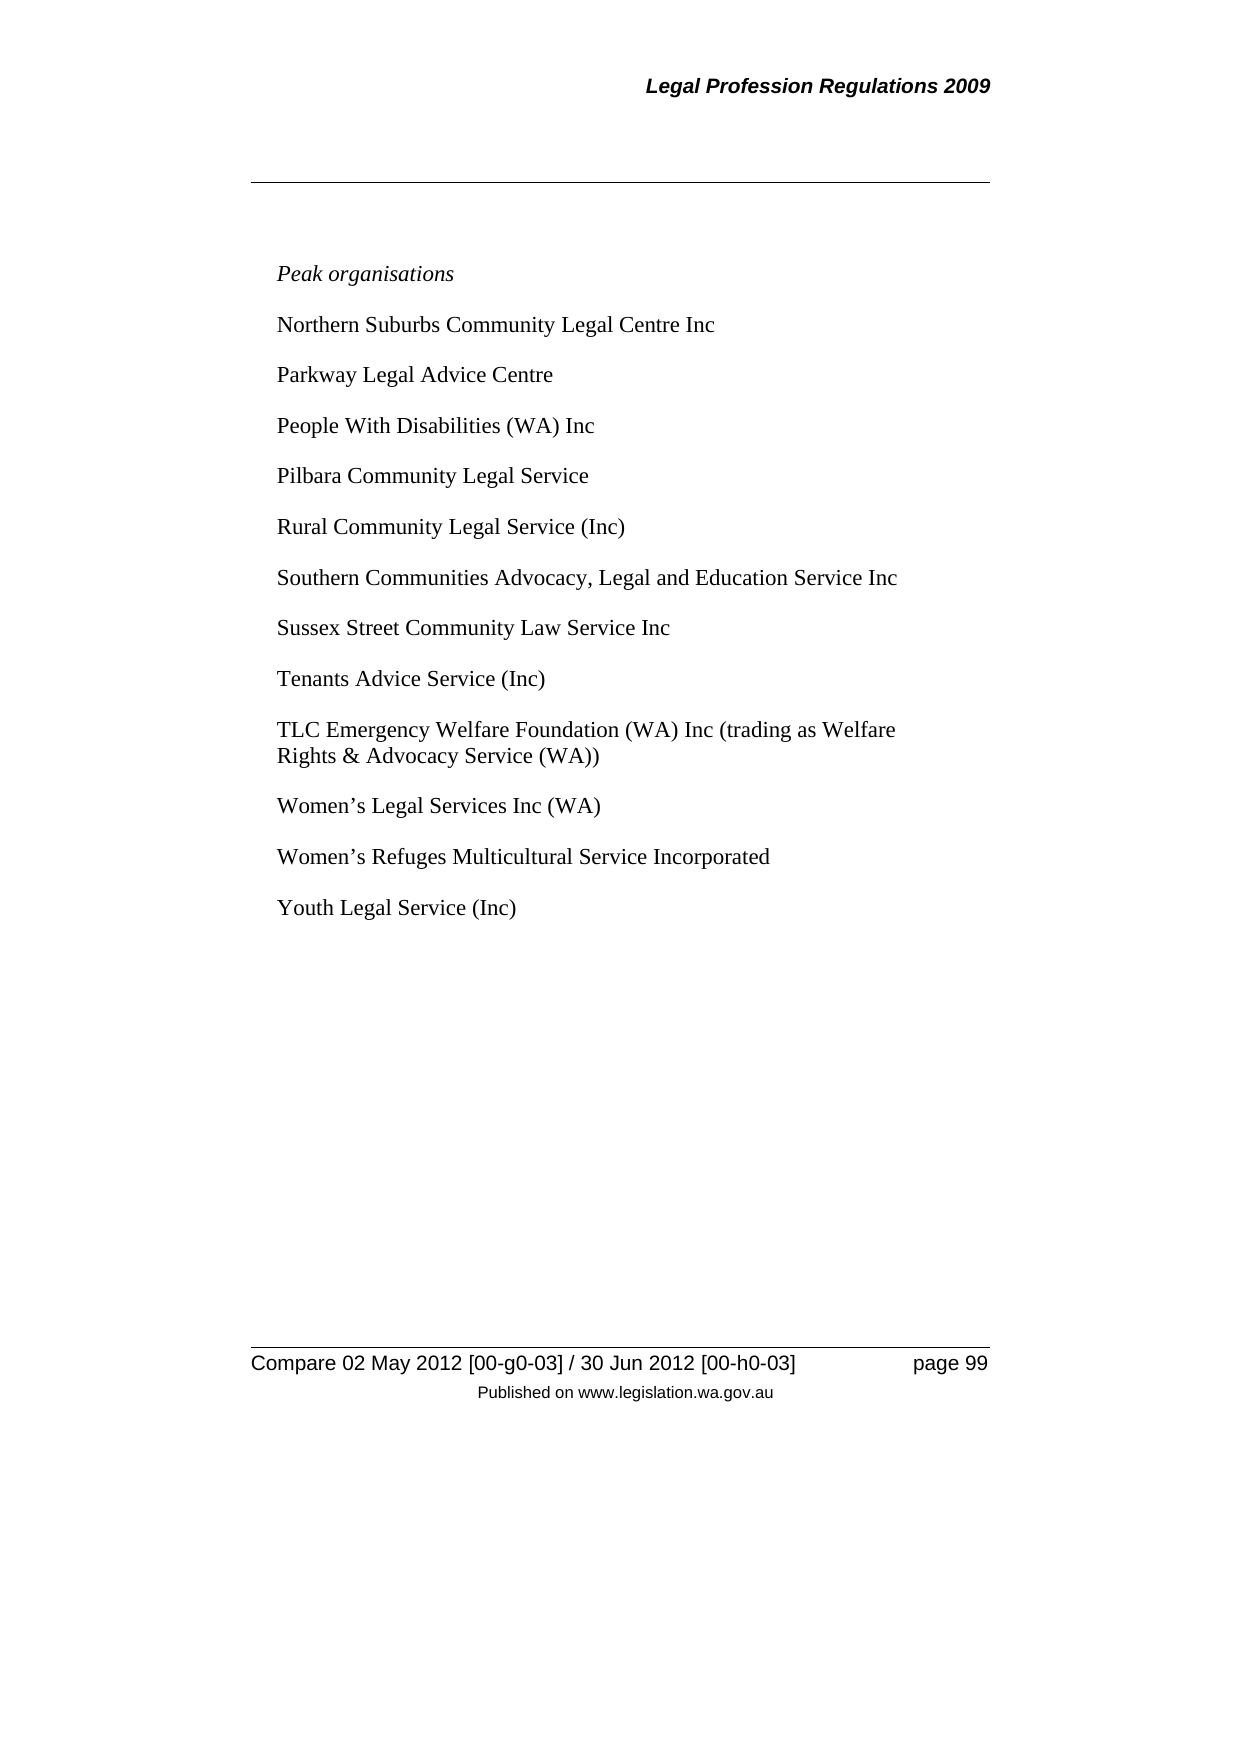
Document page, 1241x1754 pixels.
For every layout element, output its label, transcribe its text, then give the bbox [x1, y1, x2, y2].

table_cell Youth Legal Service (Inc) [265, 881, 944, 932]
table_cell Sussex Street Community Law Service Inc [265, 602, 944, 652]
table_cell Women’s Legal Services Inc (WA) [265, 780, 944, 831]
table_cell Women’s Refuges Multicultural Service Incorporated [265, 831, 944, 881]
table_cell Rural Community Legal Service (Inc) [265, 501, 944, 551]
table_cell TLC Emergency Welfare Foundation (WA) Inc (trading as Welfare Rights & Advocacy Service (WA)) [265, 703, 944, 780]
table_cell Pilbara Community Legal Service [265, 450, 944, 501]
table_cell Northern Suburbs Community Legal Centre Inc [265, 298, 944, 349]
table_cell Southern Communities Advocacy, Legal and Education Service Inc [265, 551, 944, 602]
table_cell People With Disabilities (WA) Inc [265, 399, 944, 450]
table_header Peak organisations [265, 248, 944, 298]
table_cell Tenants Advice Service (Inc) [265, 653, 944, 703]
table_cell Parkway Legal Advice Centre [265, 349, 944, 399]
